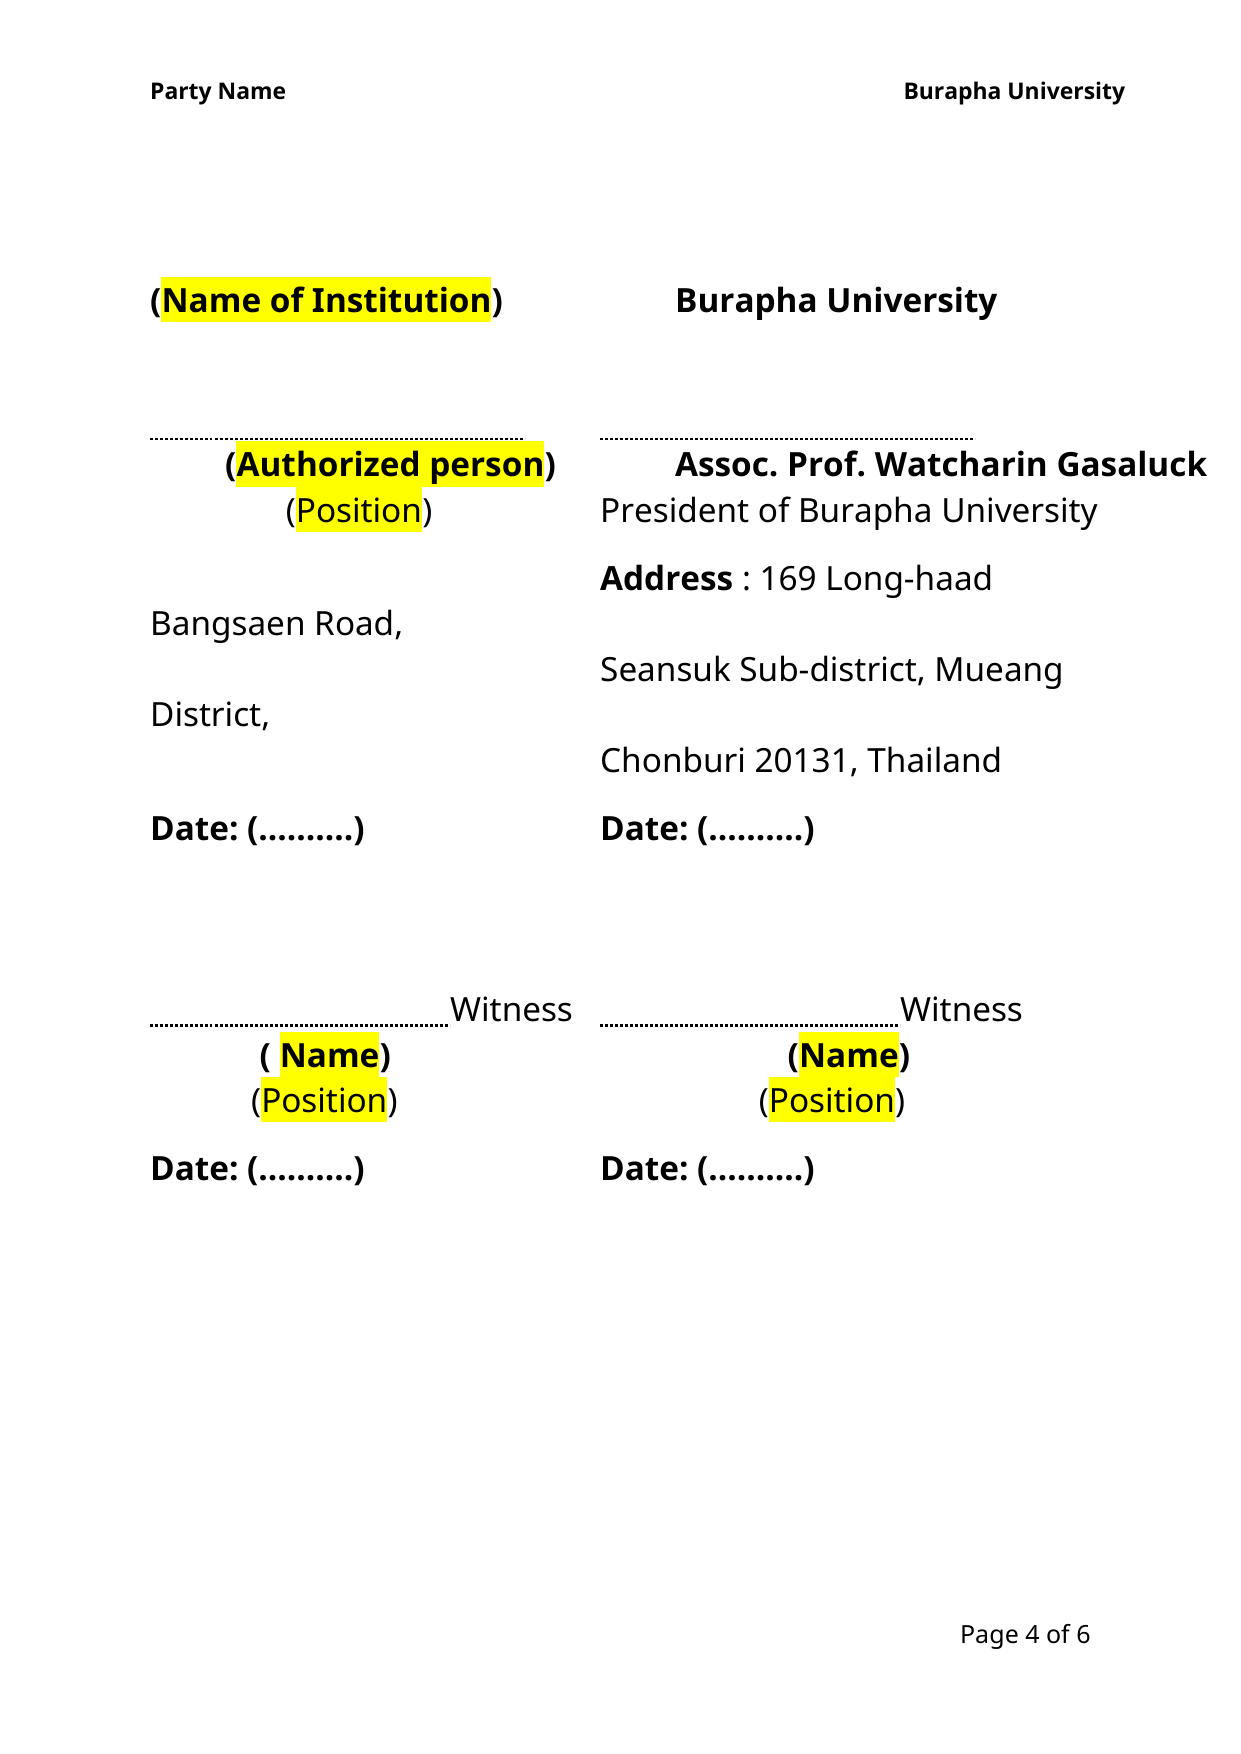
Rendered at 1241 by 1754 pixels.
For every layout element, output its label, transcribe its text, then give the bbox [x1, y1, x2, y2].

text (Name of Institution) Burapha University [491, 277, 1090, 322]
text ( Name) (Name) [225, 1032, 280, 1077]
text Date: (……….) Date: (……….) [150, 804, 1090, 850]
text (Position) (Position) [225, 1077, 261, 1122]
text Date: (……….) Date: (……….) [150, 1145, 1090, 1191]
text Seansuk Sub-district, Mueang District, [150, 646, 1128, 736]
text (Position) (Position) [895, 1077, 1090, 1122]
text ( Name) (Name) [899, 1032, 1090, 1077]
text Address : 169 Long-haad Bangsaen Road, [150, 555, 1128, 646]
text (Position) President of Burapha University [225, 487, 296, 532]
text (Authorized person) Assoc. Prof. Watcharin Gasaluck [150, 441, 236, 487]
text (Position) President of Burapha University [422, 487, 1128, 532]
text (Position) (Position) [387, 1077, 769, 1122]
text (Authorized person) Assoc. Prof. Watcharin Gasaluck [544, 441, 1231, 487]
text ( Name) (Name) [379, 1032, 799, 1077]
text Chonburi 20131, Thailand [150, 736, 1228, 782]
text Witness Witness [150, 986, 1090, 1032]
